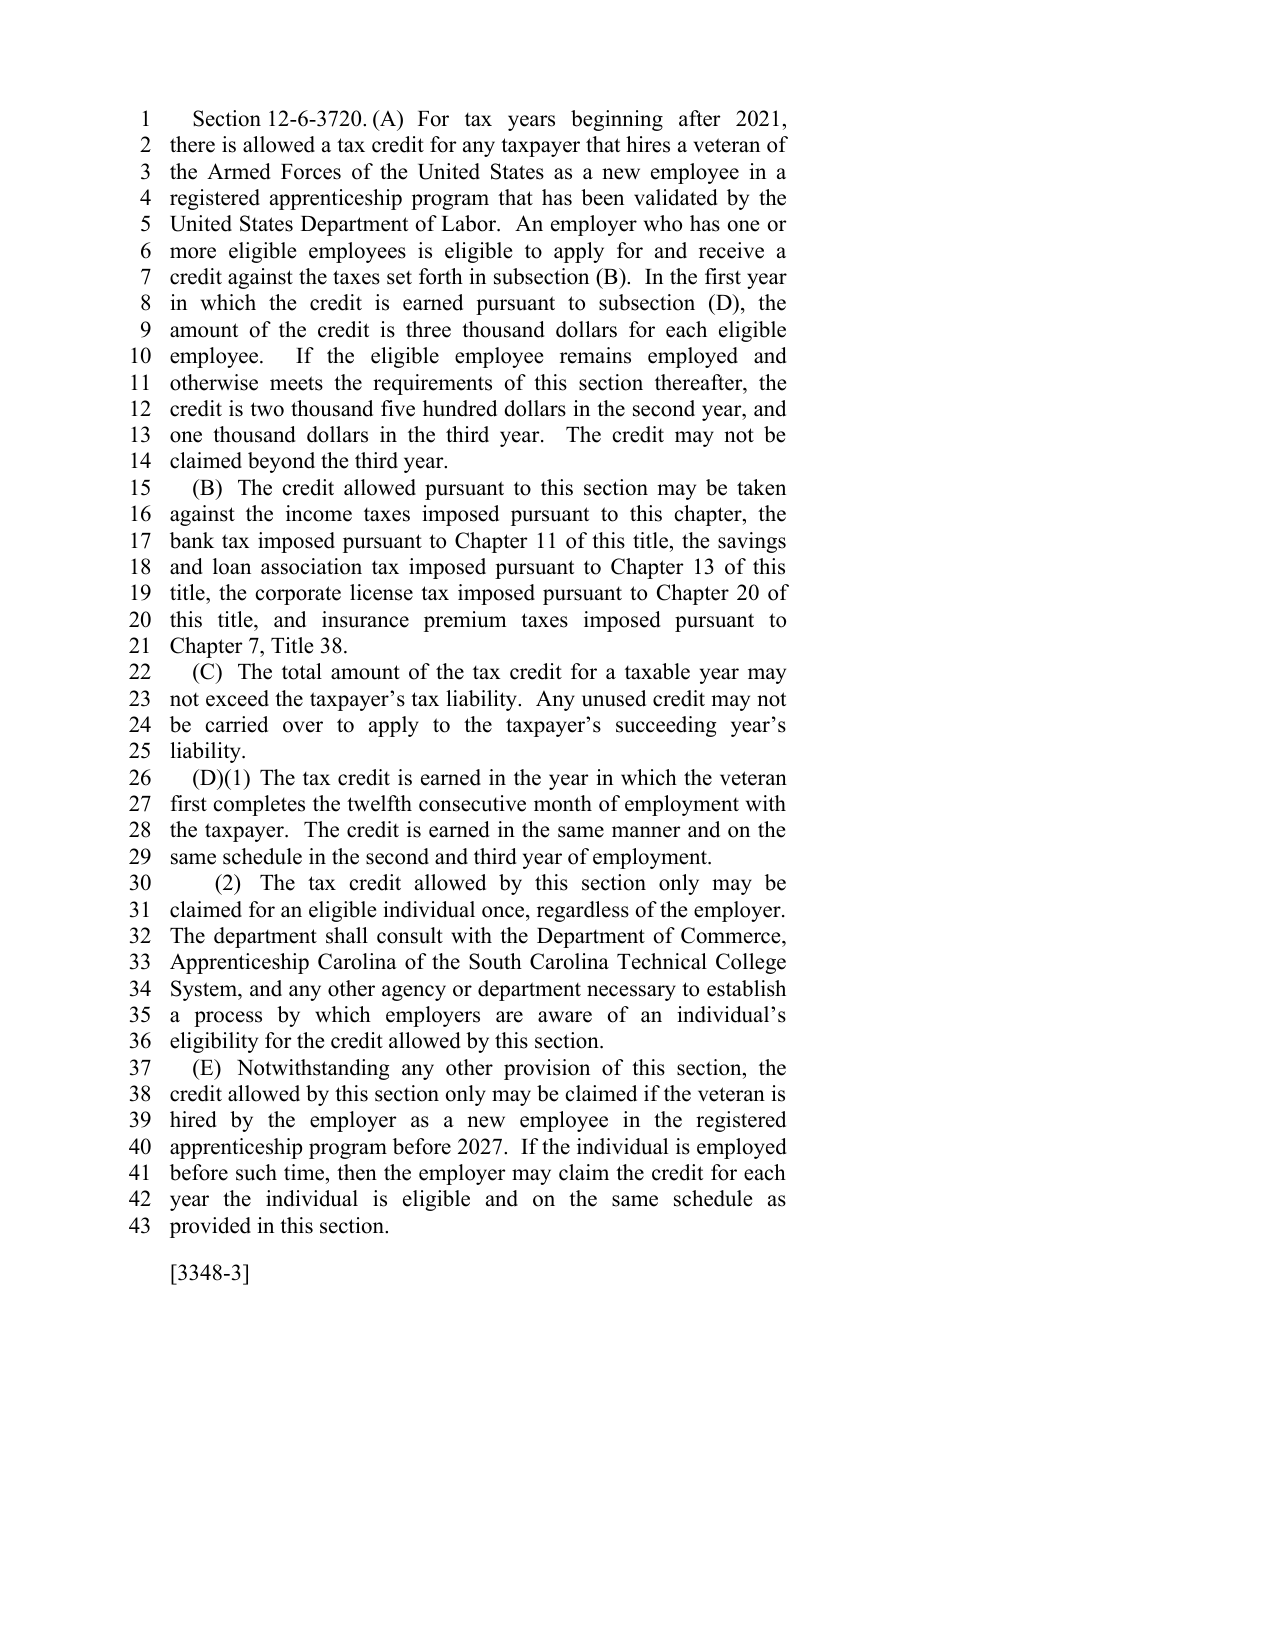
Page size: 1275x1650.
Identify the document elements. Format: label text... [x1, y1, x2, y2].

text (B) The credit allowed pursuant to this section may be taken against the income taxes imposed pursuant to this chapter, the bank tax imposed pursuant to Chapter 11 of this title, the savings and loan association tax imposed pursuant to Chapter 13 of this title, the corporate license tax imposed pursuant to Chapter 20 of this title, and insurance premium taxes imposed pursuant to Chapter 7, Title 38. [169, 474, 787, 658]
text (2) The tax credit allowed by this section only may be claimed for an eligible individual once, regardless of the employer. The department shall consult with the Department of Commerce, Apprenticeship Carolina of the South Carolina Technical College System, and any other agency or department necessary to establish a process by which employers are aware of an individual’s eligibility for the credit allowed by this section. [169, 869, 787, 1054]
text (E) Notwithstanding any other provision of this section, the credit allowed by this section only may be claimed if the veteran is hired by the employer as a new employee in the registered apprenticeship program before 2027. If the individual is employed before such time, then the employer may claim the credit for each year the individual is eligible and on the same schedule as provided in this section. [169, 1054, 787, 1238]
text (C) The total amount of the tax credit for a taxable year may not exceed the taxpayer’s tax liability. Any unused credit may not be carried over to apply to the taxpayer’s succeeding year’s liability. [169, 658, 787, 764]
text (D)(1) The tax credit is earned in the year in which the veteran first completes the twelfth consecutive month of employment with the taxpayer. The credit is earned in the same manner and on the same schedule in the second and third year of employment. [169, 764, 787, 869]
text Section 12-6-3720. (A) For tax years beginning after 2021, there is allowed a tax credit for any taxpayer that hires a veteran of the Armed Forces of the United States as a new employee in a registered apprenticeship program that has been validated by the United States Department of Labor. An employer who has one or more eligible employees is eligible to apply for and receive a credit against the taxes set forth in subsection (B). In the first year in which the credit is earned pursuant to subsection (D), the amount of the credit is three thousand dollars for each eligible employee. If the eligible employee remains employed and otherwise meets the requirements of this section thereafter, the credit is two thousand five hundred dollars in the second year, and one thousand dollars in the third year. The credit may not be claimed beyond the third year. [169, 105, 787, 474]
